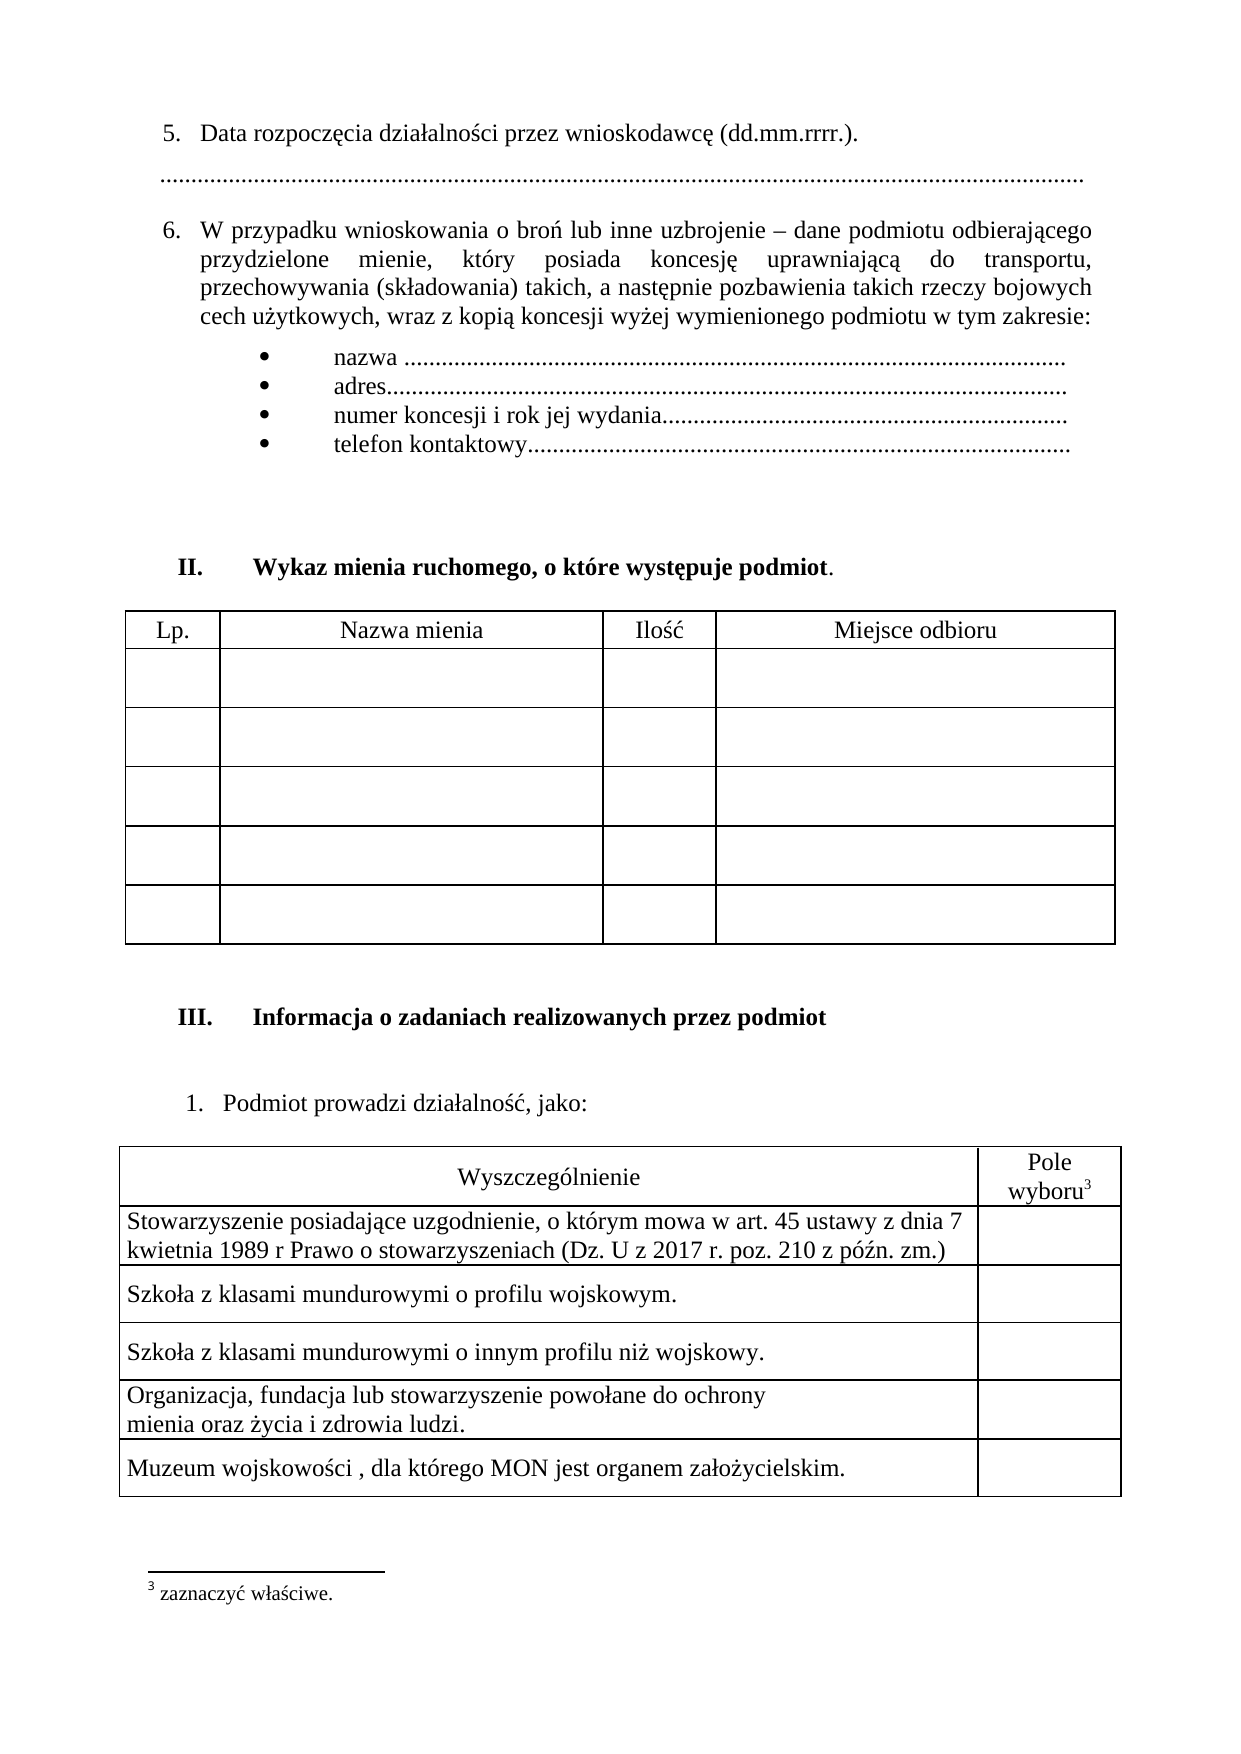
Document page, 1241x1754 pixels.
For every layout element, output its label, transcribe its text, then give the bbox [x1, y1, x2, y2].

table_cell [604, 767, 715, 825]
list Wykaz mienia ruchomego, o które występuje podmiot. [177, 552, 1093, 581]
table_header Wyszczególnienie [120, 1147, 978, 1205]
text .................................................................................................................................................... [159, 159, 1093, 188]
list nazwa .......................................................................................................... [260, 342, 1093, 371]
table_cell [126, 708, 219, 766]
table_cell [604, 886, 715, 943]
table_cell [604, 827, 715, 884]
table_cell [717, 708, 1114, 766]
table_cell [717, 886, 1114, 943]
table_cell Stowarzyszenie posiadające uzgodnienie, o którym mowa w art. 45 ustawy z dnia 7 kwietnia 1989 r Prawo o stowarzyszeniach (Dz. U z 2017 r. poz. 210 z późn. zm.) [120, 1207, 977, 1264]
table_cell [221, 649, 602, 707]
table_cell Organizacja, fundacja lub stowarzyszenie powołane do ochrony mienia oraz życia i zdrowia ludzi. [120, 1381, 977, 1438]
table_cell [604, 708, 715, 766]
table_header Ilość [604, 612, 715, 648]
table_cell Szkoła z klasami mundurowymi o profilu wojskowym. [120, 1266, 977, 1321]
table_cell Muzeum wojskowości , dla którego MON jest organem założycielskim. [120, 1440, 977, 1496]
list Podmiot prowadzi działalność, jako: [185, 1088, 1093, 1117]
list Informacja o zadaniach realizowanych przez podmiot [177, 1002, 1093, 1031]
table_cell [126, 827, 219, 884]
table_cell [221, 886, 602, 943]
table_cell [717, 827, 1114, 884]
list numer koncesji i rok jej wydania................................................................. [260, 400, 1093, 429]
table_header Lp. [126, 612, 219, 648]
table_cell [979, 1323, 1120, 1379]
table_header Pole wyboru [979, 1147, 1120, 1205]
table_header Nazwa mienia [221, 612, 602, 648]
list Data rozpoczęcia działalności przez wnioskodawcę (dd.mm.rrrr.). [162, 118, 1093, 147]
table_cell [221, 767, 602, 825]
table_cell [221, 827, 602, 884]
table_cell [979, 1381, 1120, 1438]
table_cell [126, 886, 219, 943]
table_cell [979, 1207, 1120, 1264]
table_cell [979, 1440, 1120, 1496]
table_cell [126, 767, 219, 825]
table_cell [717, 767, 1114, 825]
table_header Miejsce odbioru [717, 612, 1114, 648]
table_cell [604, 649, 715, 707]
table_cell [221, 708, 602, 766]
list W przypadku wnioskowania o broń lub inne uzbrojenie – dane podmiotu odbierającego przydzielone mienie, który posiada koncesję uprawniającą do transportu, przechowywania (składowania) takich, a następnie pozbawienia takich rzeczy bojowych cech użytkowych, wraz z kopią koncesji wyżej wymienionego podmiotu w tym zakresie: [162, 215, 1093, 330]
table_cell [979, 1266, 1120, 1321]
list telefon kontaktowy....................................................................................... [260, 429, 1093, 457]
table_cell Szkoła z klasami mundurowymi o innym profilu niż wojskowy. [120, 1323, 977, 1379]
list adres............................................................................................................. [260, 371, 1093, 400]
table_cell [126, 649, 219, 707]
table_cell [717, 649, 1114, 707]
